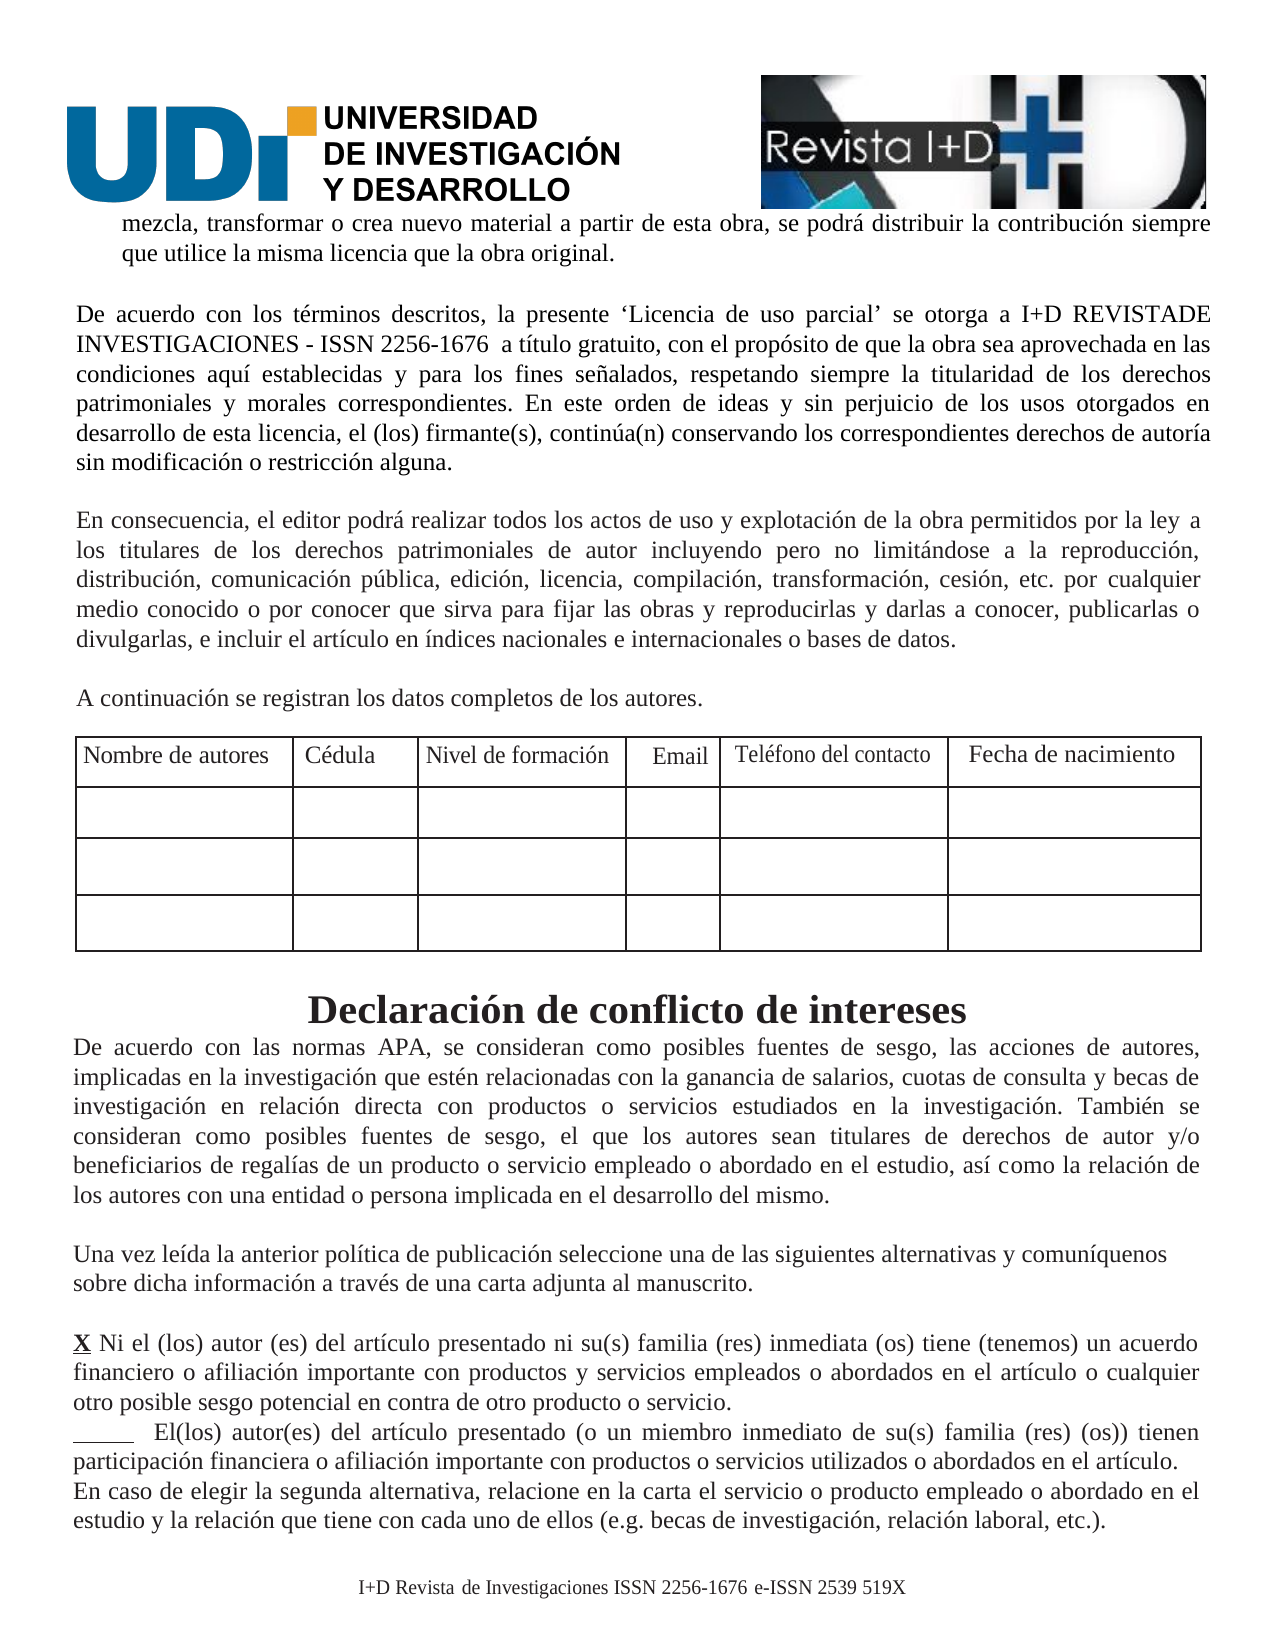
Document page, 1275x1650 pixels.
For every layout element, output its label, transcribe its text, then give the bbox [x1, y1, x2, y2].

text De acuerdo con las normas APA, se consideran como posibles fuentes de sesgo, las acciones de autores, implicadas en la investigación que estén relacionadas con la ganancia de salarios, cuotas de consulta y becas de investigación en relación directa con productos o servicios estudiados en la investigación. También se consideran como posibles fuentes de sesgo, el que los autores sean titulares de derechos de autor y/o beneficiarios de regalías de un producto o servicio empleado o abordado en el estudio, así como la relación de los autores con una entidad o persona implicada en el desarrollo del mismo. [73, 1032, 1201, 1209]
table_cell [721, 839, 947, 894]
table_cell [294, 839, 417, 894]
table_cell [627, 839, 719, 894]
text En caso de elegir la segunda alternativa, relacione en la carta el servicio o producto empleado o abordado en el estudio y la relación que tiene con cada uno de ellos (e.g. becas de investigación, relación laboral, etc.). [73, 1476, 1200, 1534]
table_cell [77, 788, 292, 837]
table_cell [627, 896, 719, 949]
table_header Cédula [294, 738, 417, 786]
table_cell [721, 788, 947, 837]
list De acuerdo con los términos descritos, la presente ‘Licencia de uso parcial’ se otorga a I+D REVISTADE INVESTIGACIONES - ISSN 2256-1676 a título gratuito, con el propósito de que la obra sea aprovechada en las condiciones aquí establecidas y para los fines señalados, respetando siempre la titularidad de los derechos patrimoniales y morales correspondientes. En este orden de ideas y sin perjuicio de los usos otorgados en desarrollo de esta licencia, el (los) firmante(s), continúa(n) conservando los correspondientes derechos de autoría sin modificación o restricción alguna. [76, 299, 1212, 476]
table_cell [77, 896, 292, 949]
text sobre dicha información a través de una carta adjunta al manuscrito. [73, 1268, 1212, 1297]
table_header Email [627, 738, 719, 786]
table_cell [949, 788, 1200, 837]
table_header Fecha de nacimiento [949, 738, 1200, 786]
text Declaración de conflicto de intereses [62, 985, 1212, 1032]
table_cell [419, 896, 625, 949]
text En consecuencia, el editor podrá realizar todos los actos de uso y explotación de la obra permitidos por la ley a los titulares de los derechos patrimoniales de autor incluyendo pero no limitándose a la reproducción, distribución, comunicación pública, edición, licencia, compilación, transformación, cesión, etc. por cualquier medio conocido o por conocer que sirva para fijar las obras y reproducirlas y darlas a conocer, publicarlas o divulgarlas, e incluir el artículo en índices nacionales e internacionales o bases de datos. [76, 505, 1201, 652]
table_cell [721, 896, 947, 949]
picture [62, 99, 624, 209]
table_cell [627, 788, 719, 837]
table_cell [294, 788, 417, 837]
text A continuación se registran los datos completos de los autores. [76, 683, 1201, 712]
table_cell [419, 788, 625, 837]
text El(los) autor(es) del artículo presentado (o un miembro inmediato de su(s) familia (res) (os)) tienen participación financiera o afiliación importante con productos o servicios utilizados o abordados en el artículo. [73, 1417, 1201, 1475]
text Una vez leída la anterior política de publicación seleccione una de las siguientes alternativas y comuníquenos [73, 1239, 1212, 1268]
table_cell [419, 839, 625, 894]
table_header Nombre de autores [77, 738, 292, 786]
table_header Nivel de formación [419, 738, 625, 786]
table_cell [294, 896, 417, 949]
table_header Teléfono del contacto [721, 738, 947, 786]
table_cell [949, 839, 1200, 894]
text X Ni el (los) autor (es) del artículo presentado ni su(s) familia (res) inmediata (os) tiene (tenemos) un acuerdo financiero o afiliación importante con productos y servicios empleados o abordados en el artículo o cualquier otro posible sesgo potencial en contra de otro producto o servicio. [73, 1328, 1200, 1416]
picture [761, 75, 1207, 209]
table_cell [77, 839, 292, 894]
table_cell [949, 896, 1200, 949]
